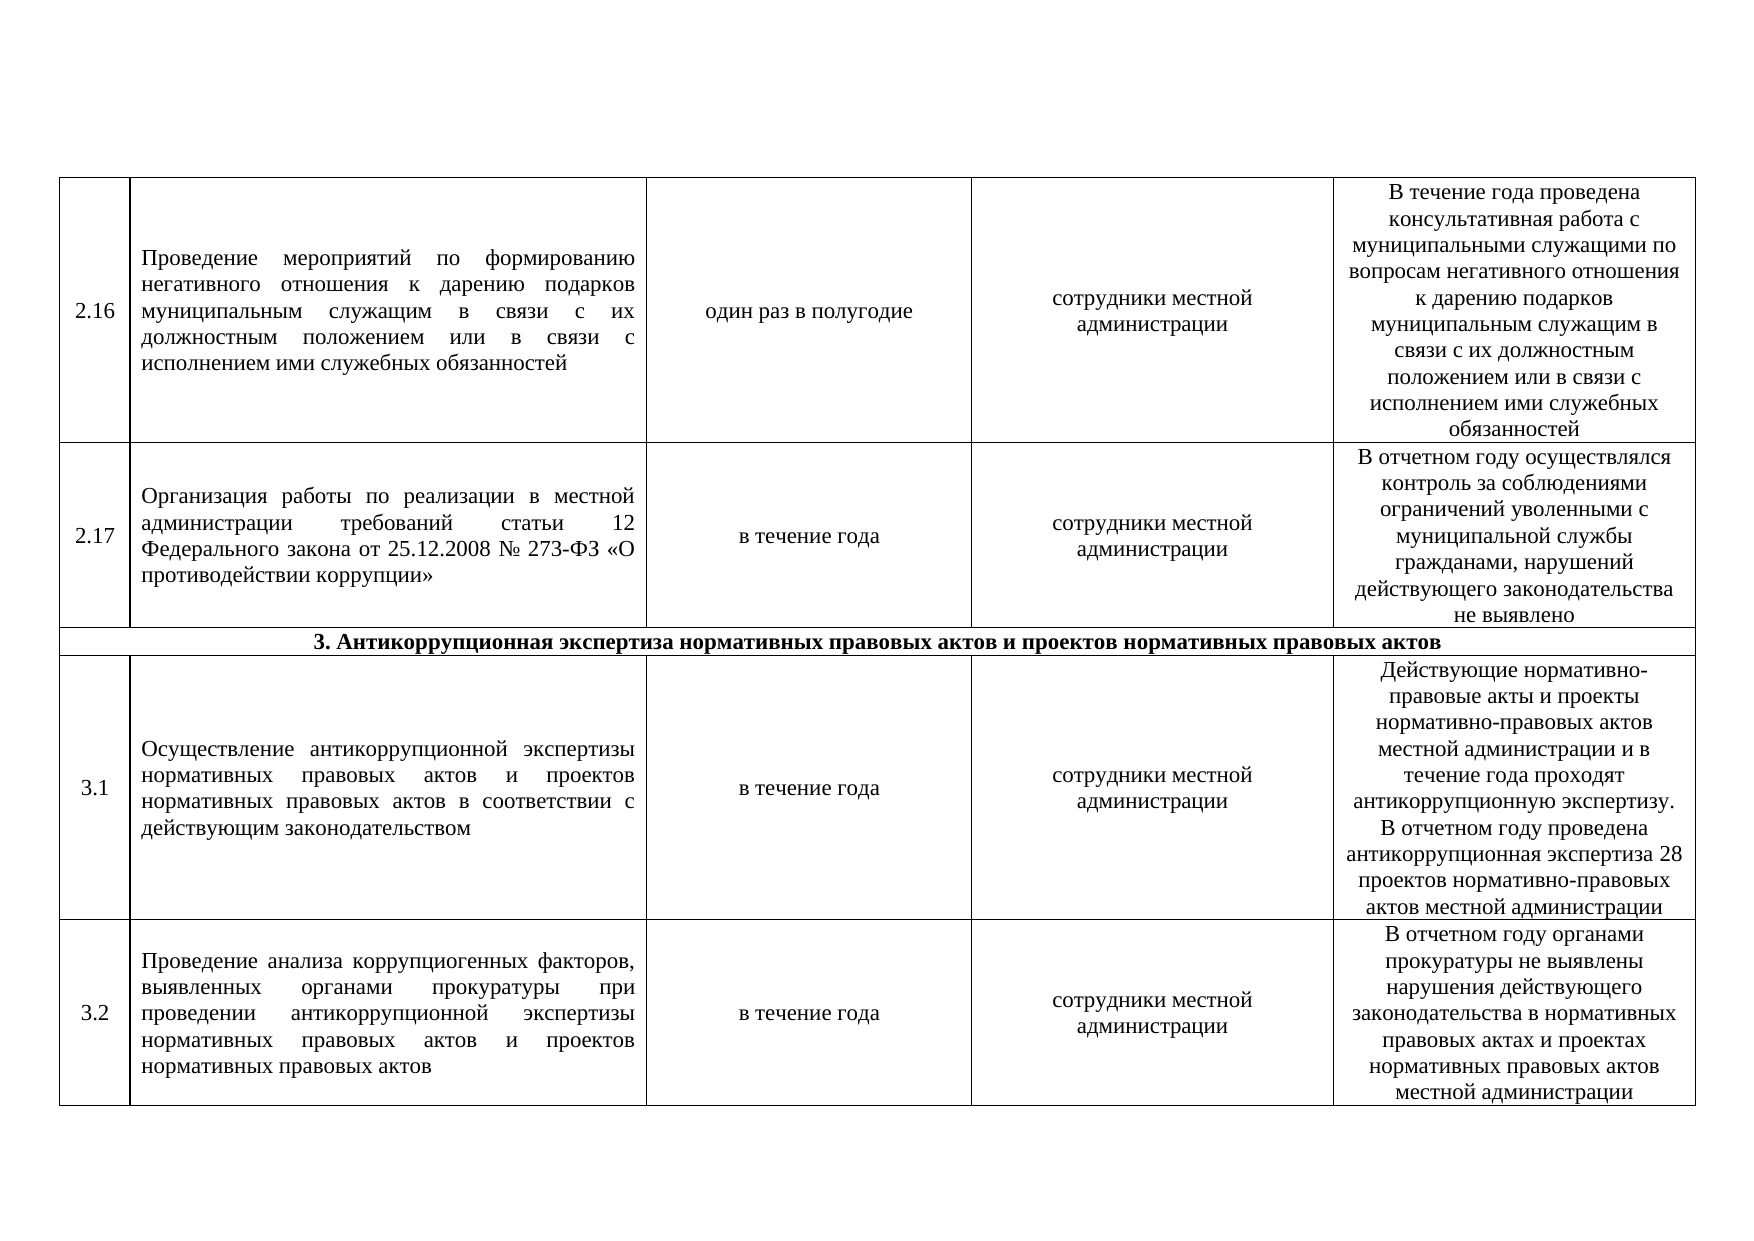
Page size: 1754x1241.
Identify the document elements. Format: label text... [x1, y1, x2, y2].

table_cell Организация работы по реализации в местной администрации требований статьи 12 Федерального закона от 25.12.2008 № 273-ФЗ «О противодействии коррупции» [131, 443, 646, 627]
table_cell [1334, 920, 1695, 1105]
table_cell один раз в полугодие [647, 178, 971, 442]
table_cell В отчетном году осуществлялся контроль за соблюдениями ограничений уволенными с муниципальной службы гражданами, нарушений действующего законодательства не выявлено [1334, 443, 1695, 627]
table_cell 3. Антикоррупционная экспертиза нормативных правовых актов и проектов нормативных правовых актов [60, 628, 1695, 655]
table_cell Осуществление антикоррупционной экспертизы нормативных правовых актов и проектов нормативных правовых актов в соответствии с действующим законодательством [131, 656, 646, 919]
table_cell в течение года [647, 443, 971, 627]
table_cell сотрудники местной администрации [972, 443, 1333, 627]
table_cell Действующие нормативно-правовые акты и проекты нормативно-правовых актов местной администрации и в течение года проходят антикоррупционную экспертизу. В отчетном году проведена антикоррупционная экспертиза 28 проектов нормативно-правовых актов местной администрации [1334, 656, 1695, 919]
table_cell 2.16 [60, 178, 129, 442]
table_cell В течение года проведена консультативная работа с муниципальными служащими по вопросам негативного отношения к дарению подарков муниципальным служащим в связи с их должностным положением или в связи с исполнением ими служебных обязанностей [1334, 178, 1695, 442]
table_cell Проведение анализа коррупциогенных факторов, выявленных органами прокуратуры при проведении антикоррупционной экспертизы нормативных правовых актов и проектов нормативных правовых актов [131, 920, 646, 1105]
table_cell 2.17 [60, 443, 129, 627]
table_cell Проведение мероприятий по формированию негативного отношения к дарению подарков муниципальным служащим в связи с их должностным положением или в связи с исполнением ими служебных обязанностей [131, 178, 646, 442]
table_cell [972, 178, 1333, 442]
table_cell 3.2 [60, 920, 129, 1105]
table_cell в течение года [647, 920, 971, 1105]
table_cell сотрудники местной администрации [972, 656, 1333, 919]
table_cell в течение года [647, 656, 971, 919]
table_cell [972, 920, 1333, 1105]
table_cell 3.1 [60, 656, 129, 919]
